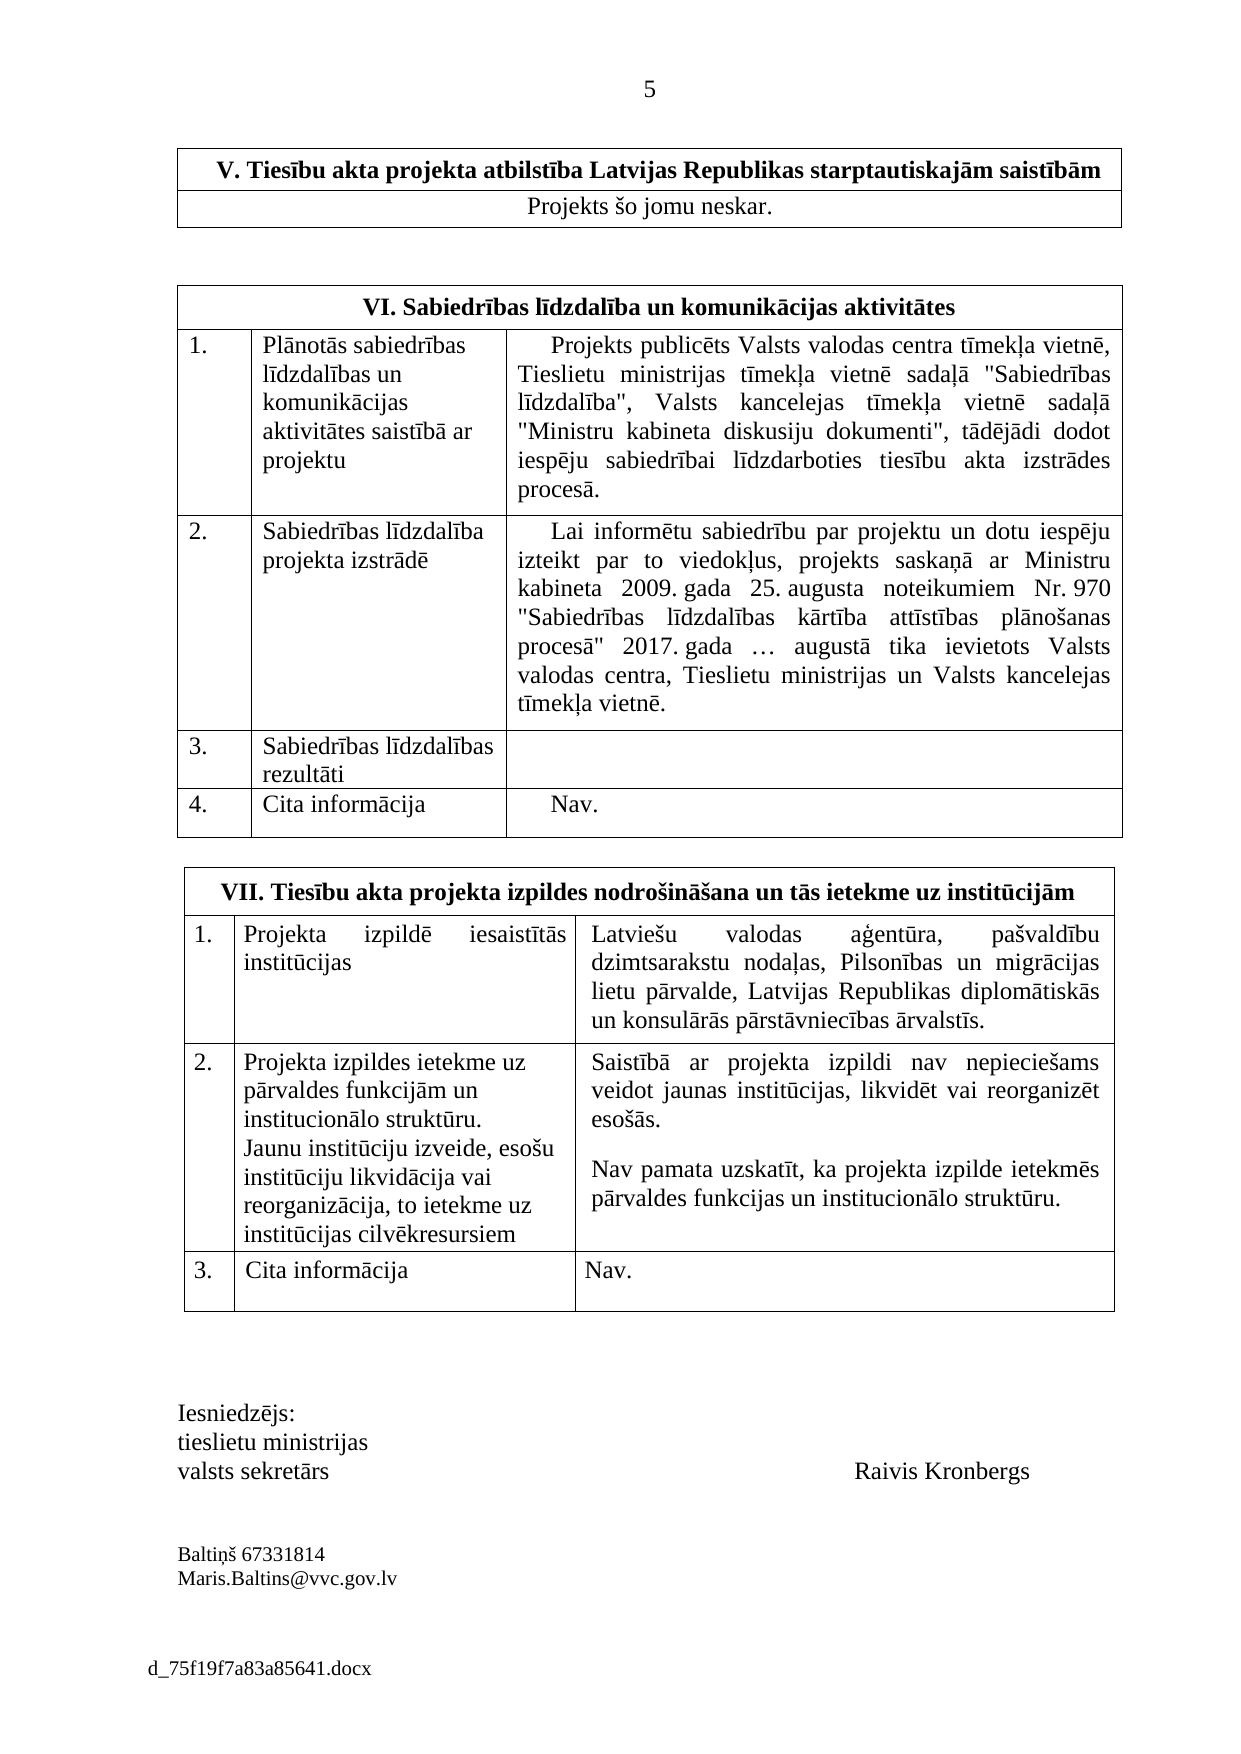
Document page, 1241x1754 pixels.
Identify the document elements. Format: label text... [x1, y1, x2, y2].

text tieslietu ministrijas [177, 1427, 1122, 1456]
table_cell Latviešu valodas aģentūra, pašvaldību dzimtsarakstu nodaļas, Pilsonības un migrācijas lietu pārvalde, Latvijas Republikas diplomātiskās un konsulārās pārstāvniecības ārvalstīs. [576, 916, 1114, 1043]
table_cell 2. [178, 516, 251, 730]
table_cell Projekts šo jomu neskar. [178, 191, 1121, 227]
text Baltiņš 67331814 [177, 1542, 1172, 1566]
table_cell Cita informācija [252, 789, 506, 837]
table_header VII. Tiesību akta projekta izpildes nodrošināšana un tās ietekme uz institūcijām [185, 868, 1114, 915]
table_cell Projekta izpildes ietekme uz pārvaldes funkcijām un institucionālo struktūru. Jaunu institūciju izveide, esošu institūciju likvidācija vai reorganizācija, to ietekme uz institūcijas cilvēkresursiem [235, 1044, 575, 1251]
table_header V. Tiesību akta projekta atbilstība Latvijas Republikas starptautiskajām saistībām [178, 149, 1121, 190]
table_cell Saistībā ar projekta izpildi nav nepieciešams veidot jaunas institūcijas, likvidēt vai reorganizēt esošās. Nav pamata uzskatīt, ka projekta izpilde ietekmēs pārvaldes funkcijas un institucionālo struktūru. [576, 1044, 1114, 1251]
table_cell Cita informācija [235, 1252, 575, 1311]
table_cell Lai informētu sabiedrību par projektu un dotu iespēju izteikt par to viedokļus, projekts saskaņā ar Ministru kabineta 2009. gada 25. augusta noteikumiem Nr. 970 "Sabiedrības līdzdalības kārtība attīstības plānošanas procesā" 2017. gada … augustā tika ievietots Valsts valodas centra, Tieslietu ministrijas un Valsts kancelejas tīmekļa vietnē. [507, 516, 1122, 730]
table_cell Projekts publicēts Valsts valodas centra tīmekļa vietnē, Tieslietu ministrijas tīmekļa vietnē sadaļā "Sabiedrības līdzdalība", Valsts kancelejas tīmekļa vietnē sadaļā "Ministru kabineta diskusiju dokumenti", tādējādi dodot iespēju sabiedrībai līdzdarboties tiesību akta izstrādes procesā. [507, 330, 1122, 515]
table_cell Sabiedrības līdzdalība projekta izstrādē [252, 516, 506, 730]
text Maris.Baltins@vvc.gov.lv [177, 1566, 1172, 1590]
table_cell Projekta izpildē iesaistītās institūcijas [235, 916, 575, 1043]
table_header VI. Sabiedrības līdzdalība un komunikācijas aktivitātes [178, 286, 1122, 329]
table_cell Sabiedrības līdzdalības rezultāti [252, 731, 506, 788]
table_cell 1. [178, 330, 251, 515]
table_cell Plānotās sabiedrības līdzdalības un komunikācijas aktivitātes saistībā ar projektu [252, 330, 506, 515]
table_cell [507, 731, 1122, 788]
table_cell Nav. [507, 789, 1122, 837]
text valsts sekretārs Raivis Kronbergs [177, 1456, 1122, 1485]
text Iesniedzējs: [177, 1398, 1122, 1427]
table_cell 4. [178, 789, 251, 837]
table_cell 3. [178, 731, 251, 788]
table_cell 3. [185, 1252, 234, 1311]
table_cell Nav. [576, 1252, 1114, 1311]
table_cell 2. [185, 1044, 234, 1251]
table_cell 1. [185, 916, 234, 1043]
